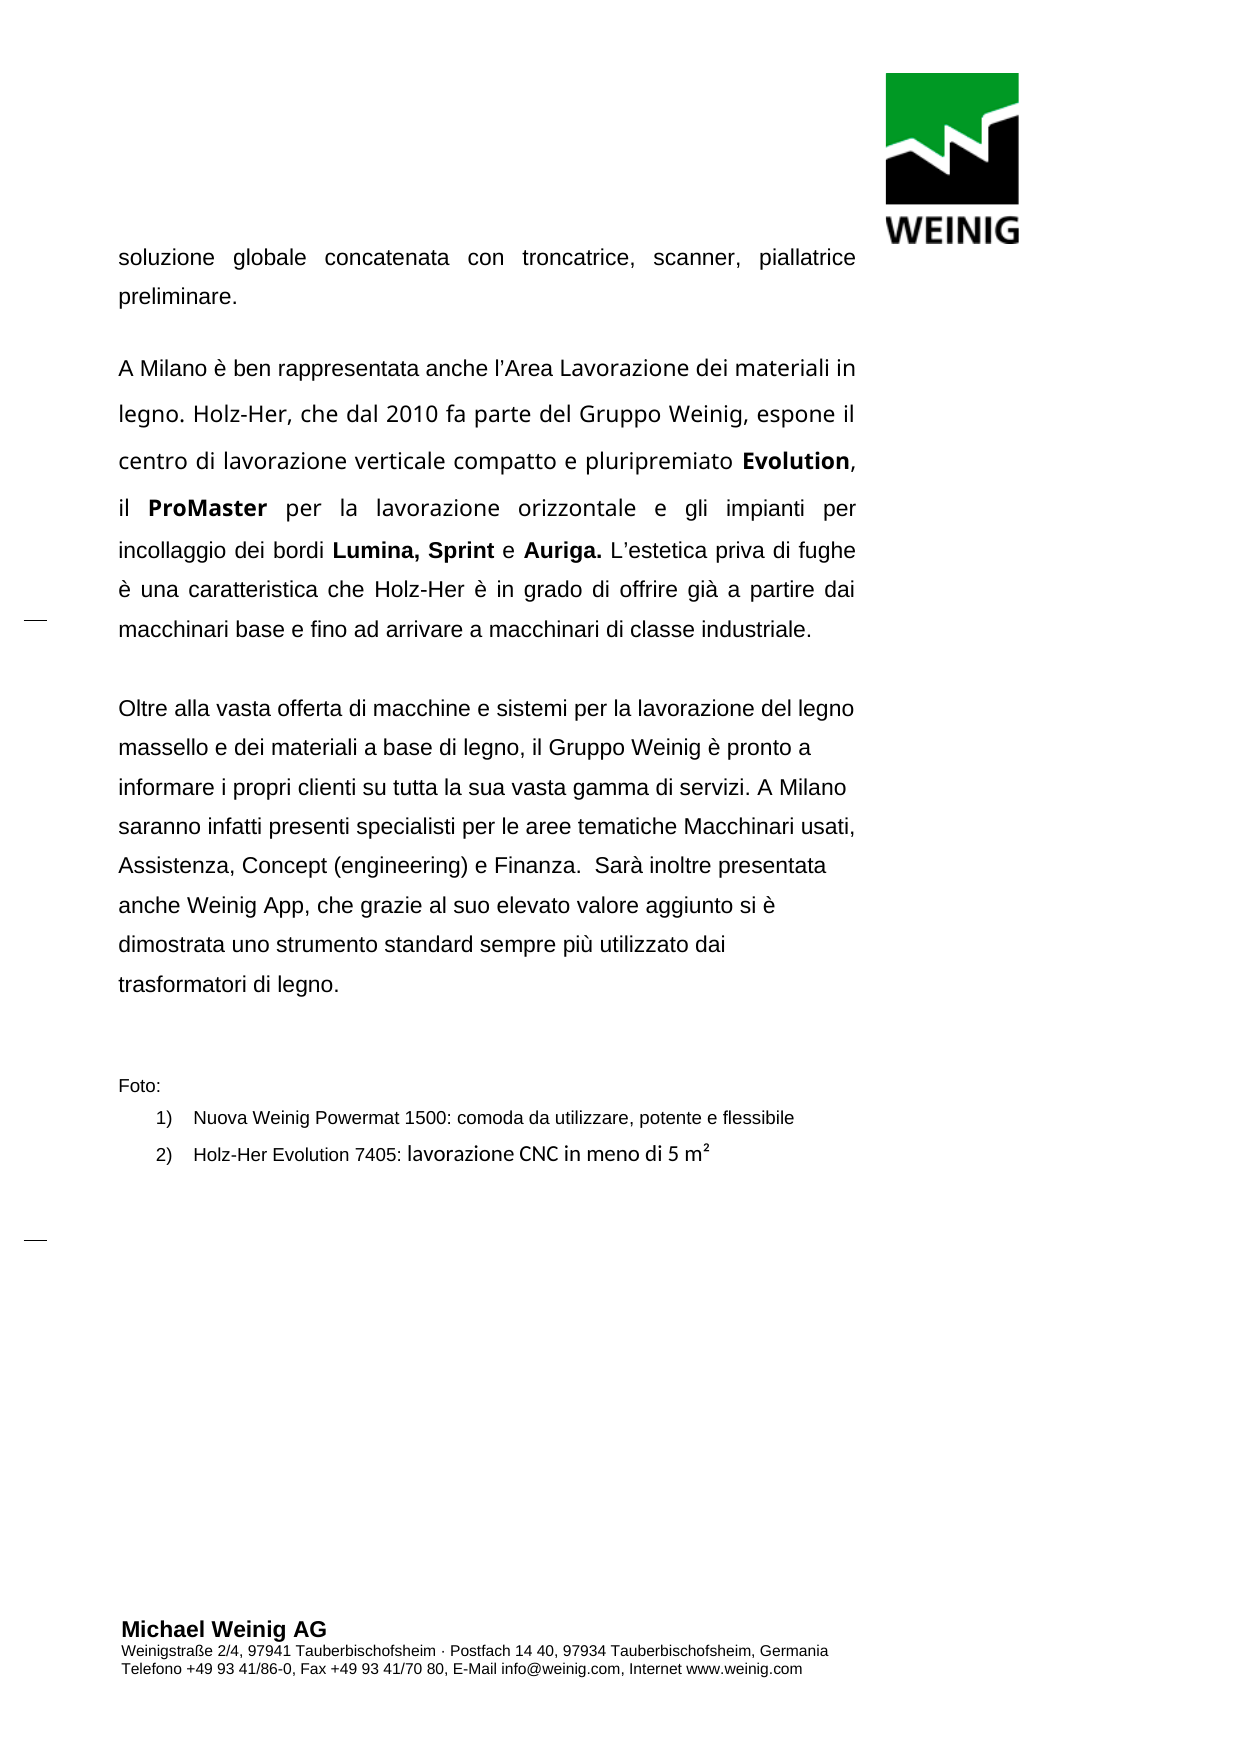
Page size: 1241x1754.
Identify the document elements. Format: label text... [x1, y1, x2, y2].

picture [885, 73, 1019, 244]
text Foto: [118, 1075, 856, 1096]
text Oltre alla vasta offerta di macchine e sistemi per la lavorazione del legno massello e dei materiali a base di legno, il Gruppo Weinig è pronto a informare i propri clienti su tutta la sua vasta gamma di servizi. A Milano saranno infatti presenti specialisti per le aree tematiche Macchinari usati, Assistenza, Concept (engineering) e Finanza. Sarà inoltre presentata anche Weinig App, che grazie al suo elevato valore aggiunto si è dimostrata uno strumento standard sempre più utilizzato dai trasformatori di legno. [118, 694, 856, 997]
text A Milano è ben rappresentata anche l’Area Lavorazione dei materiali in legno. Holz-Her, che dal 2010 fa parte del Gruppo Weinig, espone il centro di lavorazione verticale compatto e pluripremiato Evolution, il ProMaster per la lavorazione orizzontale e gli impianti per incollaggio dei bordi Lumina, Sprint e Auriga. L’estetica priva di fughe è una caratteristica che Holz-Her è in grado di offrire già a partire dai macchinari base e fino ad arrivare a macchinari di classe industriale. [118, 352, 856, 642]
list Nuova Weinig Powermat 1500: comoda da utilizzare, potente e flessibile [156, 1107, 856, 1129]
list Holz-Her Evolution 7405: lavorazione CNC in meno di 5 m² [156, 1139, 856, 1167]
